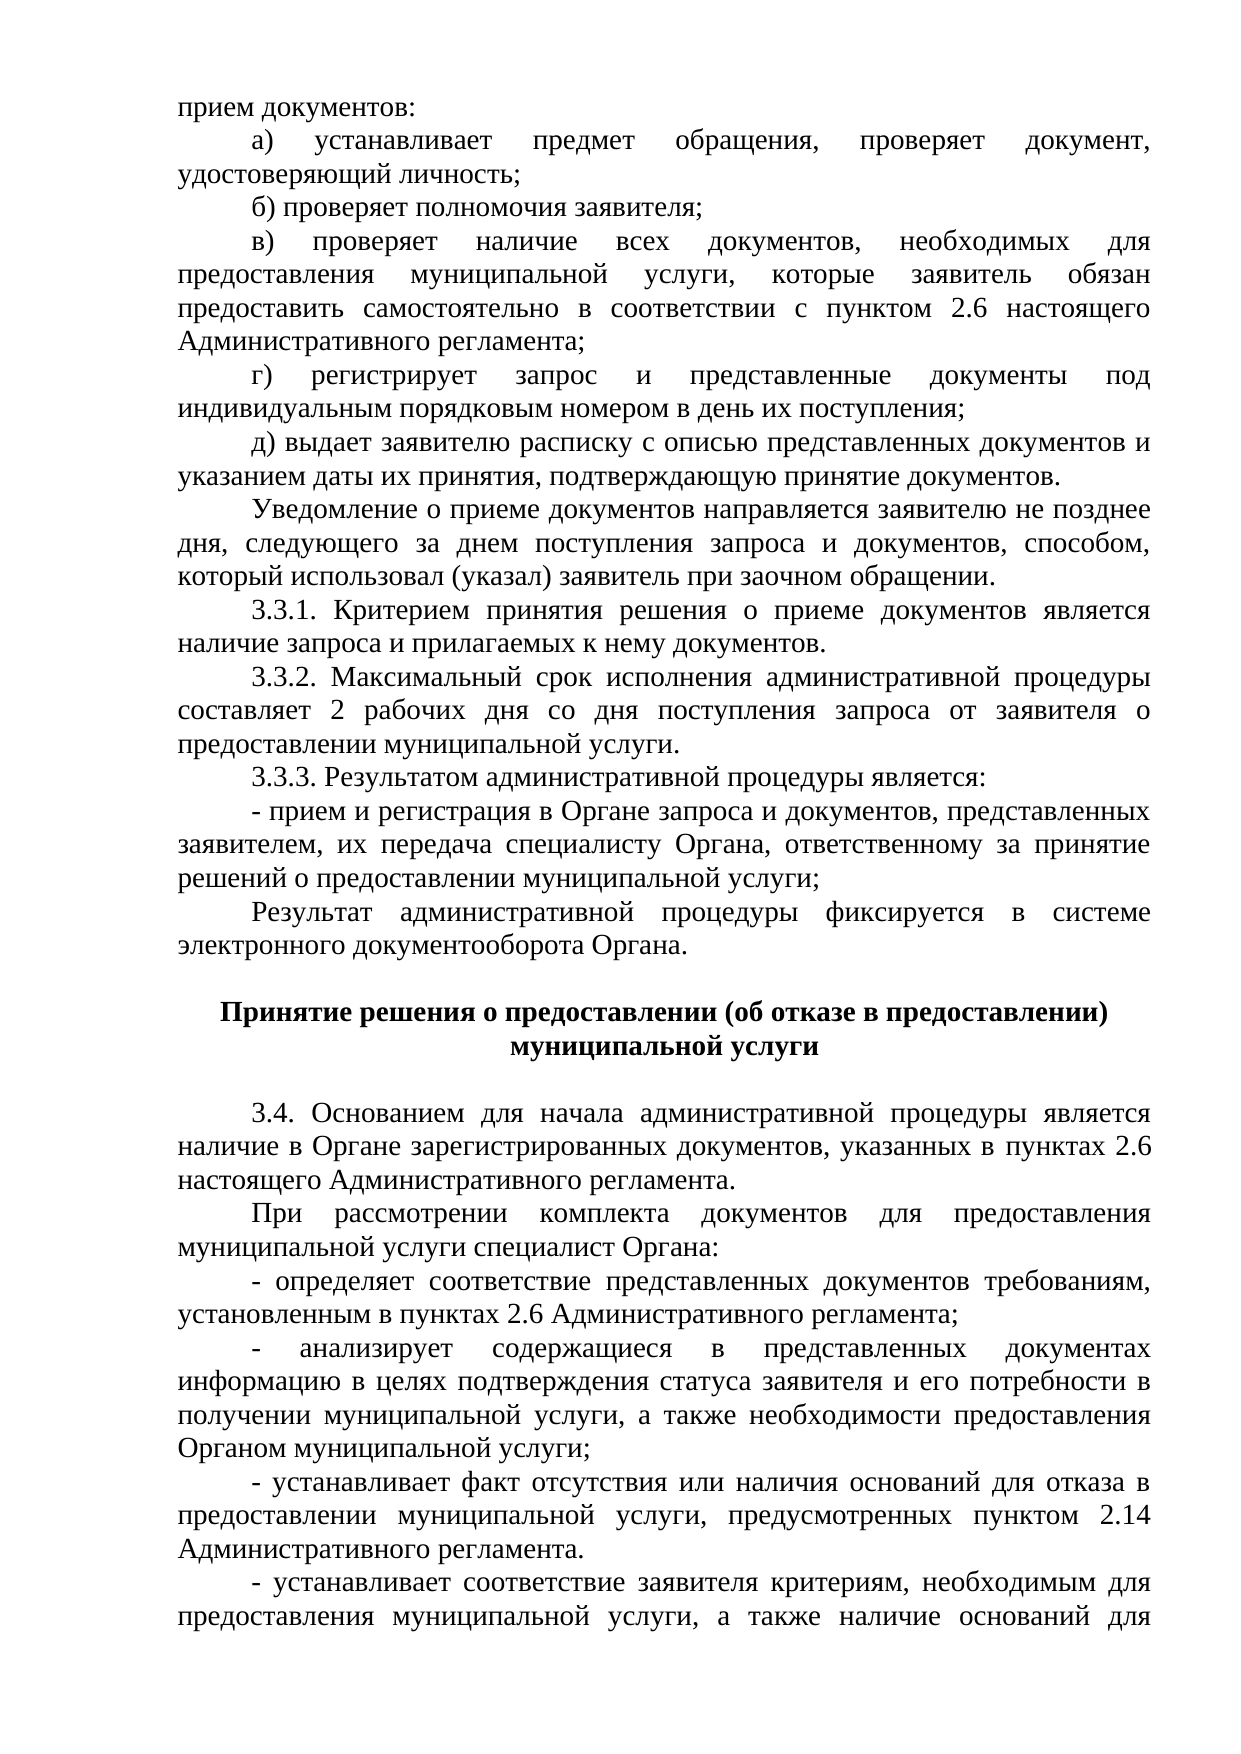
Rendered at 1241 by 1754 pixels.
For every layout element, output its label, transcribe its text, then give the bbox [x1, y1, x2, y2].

text - устанавливает факт отсутствия или наличия оснований для отказа в предоставлении муниципальной услуги, предусмотренных пунктом 2.14 Административного регламента. [177, 1464, 1152, 1564]
text - определяет соответствие представленных документов требованиям, установленным в пунктах 2.6 Административного регламента; [177, 1263, 1152, 1330]
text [177, 1564, 1152, 1632]
text 3.3.1. Критерием принятия решения о приеме документов является наличие запроса и прилагаемых к нему документов. [177, 592, 1152, 659]
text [177, 89, 1152, 122]
text 3.3.3. Результатом административной процедуры является: [177, 759, 1152, 793]
text муниципальной услуги [177, 1028, 1152, 1061]
text в) проверяет наличие всех документов, необходимых для предоставления муниципальной услуги, которые заявитель обязан предоставить самостоятельно в соответствии с пунктом 2.6 настоящего Административного регламента; [177, 223, 1152, 357]
text г) регистрирует запрос и представленные документы под индивидуальным порядковым номером в день их поступления; [177, 357, 1152, 424]
text д) выдает заявителю расписку с описью представленных документов и указанием даты их принятия, подтверждающую принятие документов. [177, 424, 1152, 491]
text Принятие решения о предоставлении (об отказе в предоставлении) [177, 994, 1152, 1028]
text а) устанавливает предмет обращения, проверяет документ, удостоверяющий личность; [177, 122, 1152, 189]
text б) проверяет полномочия заявителя; [177, 189, 1152, 223]
text 3.4. Основанием для начала административной процедуры является наличие в Органе зарегистрированных документов, указанных в пунктах 2.6 настоящего Административного регламента. [177, 1095, 1152, 1196]
text Уведомление о приеме документов направляется заявителю не позднее дня, следующего за днем поступления запроса и документов, способом, который использовал (указал) заявитель при заочном обращении. [177, 491, 1152, 592]
text При рассмотрении комплекта документов для предоставления муниципальной услуги специалист Органа: [177, 1196, 1152, 1263]
text - прием и регистрация в Органе запроса и документов, представленных заявителем, их передача специалисту Органа, ответственному за принятие решений о предоставлении муниципальной услуги; [177, 793, 1152, 894]
text 3.3.2. Максимальный срок исполнения административной процедуры составляет 2 рабочих дня со дня поступления запроса от заявителя о предоставлении муниципальной услуги. [177, 659, 1152, 759]
text - анализирует содержащиеся в представленных документах информацию в целях подтверждения статуса заявителя и его потребности в получении муниципальной услуги, а также необходимости предоставления Органом муниципальной услуги; [177, 1330, 1152, 1464]
text Результат административной процедуры фиксируется в системе электронного документооборота Органа. [177, 894, 1152, 961]
